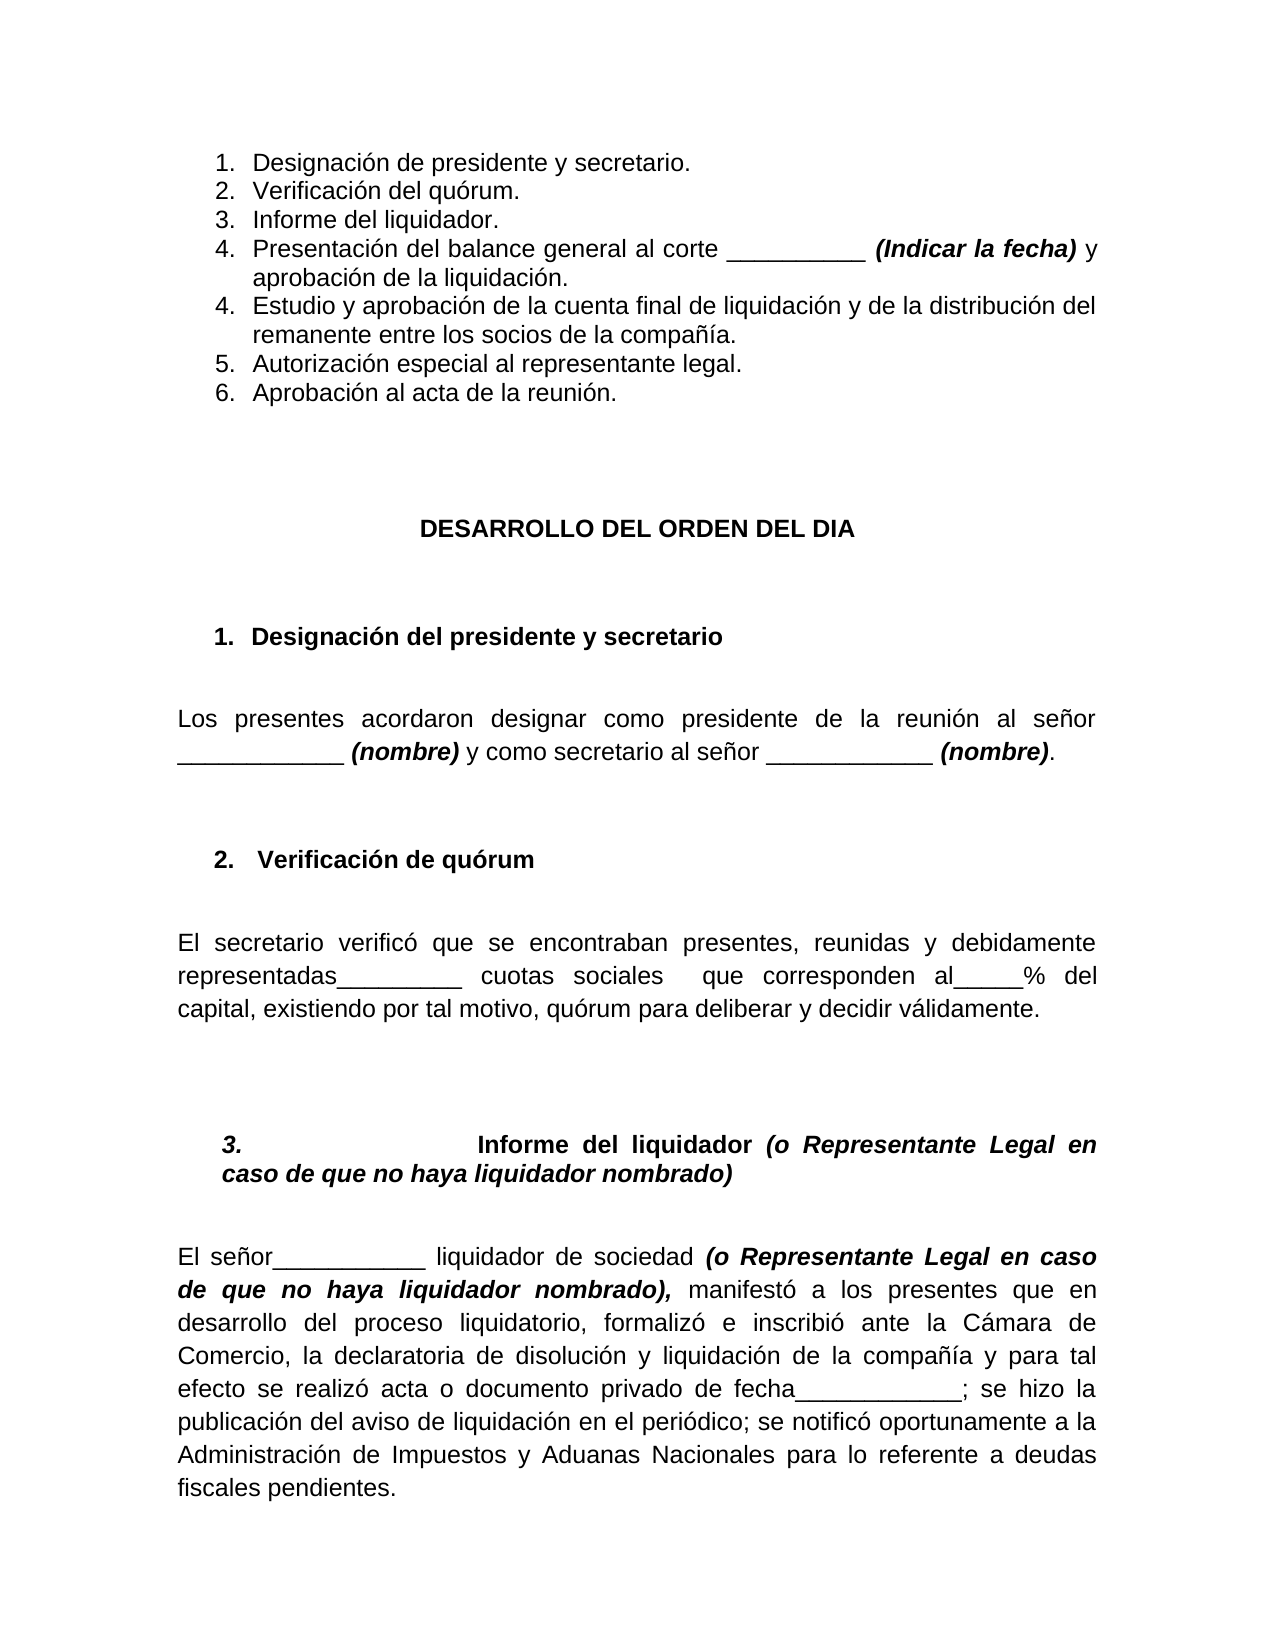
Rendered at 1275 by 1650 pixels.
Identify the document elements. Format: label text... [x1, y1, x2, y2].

list Presentación del balance general al corte __________ (Indicar la fecha) y aprobación de la liquidación. [215, 234, 1098, 291]
list Informe del liquidador (o Representante Legal en caso de que no haya liquidador nombrado) [222, 1130, 1098, 1188]
list Designación de presidente y secretario. [215, 148, 1098, 176]
list Autorización especial al representante legal. [215, 349, 1098, 378]
text DESARROLLO DEL ORDEN DEL DIA [177, 514, 1098, 543]
text El señor___________ liquidador de sociedad (o Representante Legal en caso de que no haya liquidador nombrado), manifestó a los presentes que en desarrollo del proceso liquidatorio, formalizó e inscribió ante la Cámara de Comercio, la declaratoria de disolución y liquidación de la compañía y para tal efecto se realizó acta o documento privado de fecha____________; se hizo la publicación del aviso de liquidación en el periódico; se notificó oportunamente a la Administración de Impuestos y Aduanas Nacionales para lo referente a deudas fiscales pendientes. [177, 1242, 1098, 1501]
list Informe del liquidador. [215, 205, 1098, 234]
list Aprobación al acta de la reunión. [215, 378, 1098, 406]
list Verificación del quórum. [215, 176, 1098, 205]
text Los presentes acordaron designar como presidente de la reunión al señor ____________ (nombre) y como secretario al señor ____________ (nombre). [177, 704, 1098, 766]
list Estudio y aprobación de la cuenta final de liquidación y de la distribución del remanente entre los socios de la compañía. [215, 291, 1098, 349]
list Designación del presidente y secretario [213, 622, 1098, 651]
list Verificación de quórum [213, 845, 1098, 874]
text El secretario verificó que se encontraban presentes, reunidas y debidamente representadas_________ cuotas sociales que corresponden al_____% del capital, existiendo por tal motivo, quórum para deliberar y decidir válidamente. [177, 928, 1098, 1022]
